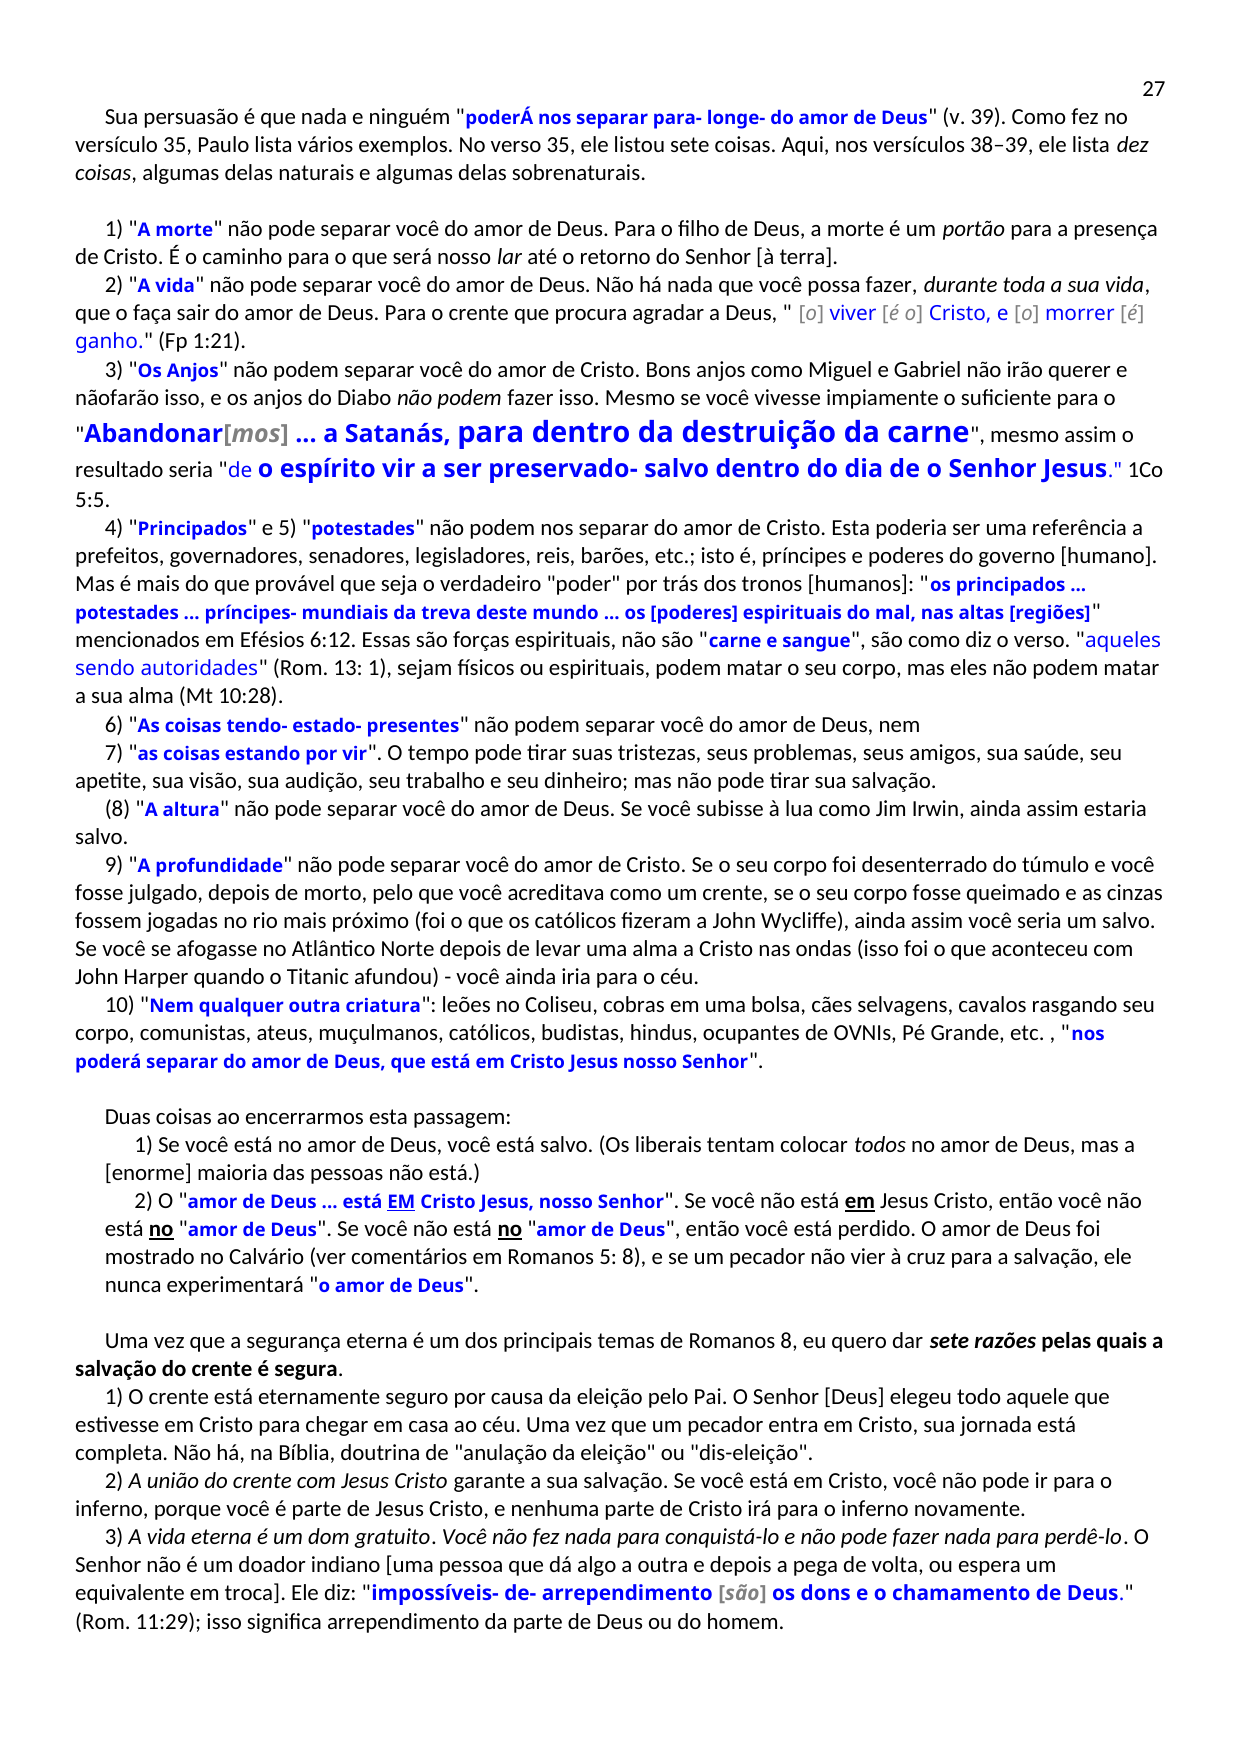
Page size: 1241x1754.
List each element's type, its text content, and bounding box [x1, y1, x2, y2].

text 2) A união do crente com Jesus Cristo garante a sua salvação. Se você está em Cristo, você não pode ir para o inferno, porque você é parte de Jesus Cristo, e nenhuma parte de Cristo irá para o inferno novamente. [75, 1466, 1165, 1522]
text Uma vez que a segurança eterna é um dos principais temas de Romanos 8, eu quero dar sete razões pelas quais a salvação do crente é segura. [75, 1326, 1165, 1382]
text 4) "Principados" e 5) "potestades" não podem nos separar do amor de Cristo. Esta poderia ser uma referência a prefeitos, governadores, senadores, legisladores, reis, barões, etc.; isto é, príncipes e poderes do governo [humano]. Mas é mais do que provável que seja o verdadeiro "poder" por trás dos tronos [humanos]: "os principados ... potestades ... príncipes- mundiais da treva deste mundo ... os [poderes] espirituais do mal, nas altas [regiões]" mencionados em Efésios 6:12. Essas são forças espirituais, não são "carne e sangue", são como diz o verso. "aqueles sendo autoridades" (Rom. 13: 1), sejam físicos ou espirituais, podem matar o seu corpo, mas eles não podem matar a sua alma (Mt 10:28). [75, 513, 1165, 710]
text 1) Se você está no amor de Deus, você está salvo. (Os liberais tentam colocar todos no amor de Deus, mas a [enorme] maioria das pessoas não está.) [104, 1130, 1165, 1186]
text Duas coisas ao encerrarmos esta passagem: [75, 1102, 1165, 1130]
text 9) "A profundidade" não pode separar você do amor de Cristo. Se o seu corpo foi desenterrado do túmulo e você fosse julgado, depois de morto, pelo que você acreditava como um crente, se o seu corpo fosse queimado e as cinzas fossem jogadas no rio mais próximo (foi o que os católicos fizeram a John Wycliffe), ainda assim você seria um salvo. Se você se afogasse no Atlântico Norte depois de levar uma alma a Cristo nas ondas (isso foi o que aconteceu com John Harper quando o Titanic afundou) - você ainda iria para o céu. [75, 850, 1165, 990]
text 10) "Nem qualquer outra criatura": leões no Coliseu, cobras em uma bolsa, cães selvagens, cavalos rasgando seu corpo, comunistas, ateus, muçulmanos, católicos, budistas, hindus, ocupantes de OVNIs, Pé Grande, etc. , "nos poderá separar do amor de Deus, que está em Cristo Jesus nosso Senhor". [75, 990, 1165, 1074]
text 2) "A vida" não pode separar você do amor de Deus. Não há nada que você possa fazer, durante toda a sua vida, que o faça sair do amor de Deus. Para o crente que procura agradar a Deus, " [o] viver [é o] Cristo, e [o] morrer [é] ganho." (Fp 1:21). [75, 270, 1165, 355]
text (8) "A altura" não pode separar você do amor de Deus. Se você subisse à lua como Jim Irwin, ainda assim estaria salvo. [75, 794, 1165, 850]
text 1) "A morte" não pode separar você do amor de Deus. Para o filho de Deus, a morte é um portão para a presença de Cristo. É o caminho para o que será nosso lar até o retorno do Senhor [à terra]. [75, 214, 1165, 270]
text 7) "as coisas estando por vir". O tempo pode tirar suas tristezas, seus problemas, seus amigos, sua saúde, seu apetite, sua visão, sua audição, seu trabalho e seu dinheiro; mas não pode tirar sua salvação. [75, 738, 1165, 794]
text 1) O crente está eternamente seguro por causa da eleição pelo Pai. O Senhor [Deus] elegeu todo aquele que estivesse em Cristo para chegar em casa ao céu. Uma vez que um pecador entra em Cristo, sua jornada está completa. Não há, na Bíblia, doutrina de "anulação da eleição" ou "dis-eleição". [75, 1382, 1165, 1466]
text Sua persuasão é que nada e ninguém "poderÁ nos separar para- longe- do amor de Deus" (v. 39). Como fez no versículo 35, Paulo lista vários exemplos. No verso 35, ele listou sete coisas. Aqui, nos versículos 38–39, ele lista dez coisas, algumas delas naturais e algumas delas sobrenaturais. [75, 102, 1165, 186]
text 6) "As coisas tendo- estado- presentes" não podem separar você do amor de Deus, nem [75, 710, 1165, 738]
text 2) O "amor de Deus ... está EM Cristo Jesus, nosso Senhor". Se você não está em Jesus Cristo, então você não está no "amor de Deus". Se você não está no "amor de Deus", então você está perdido. O amor de Deus foi mostrado no Calvário (ver comentários em Romanos 5: 8), e se um pecador não vier à cruz para a salvação, ele nunca experimentará "o amor de Deus". [104, 1186, 1165, 1298]
text 3) "Os Anjos" não podem separar você do amor de Cristo. Bons anjos como Miguel e Gabriel não irão querer e nãofarão isso, e os anjos do Diabo não podem fazer isso. Mesmo se você vivesse impiamente o suficiente para o "Abandonar[mos] ... a Satanás, para dentro da destruição da carne", mesmo assim o resultado seria "de o espírito vir a ser preservado- salvo dentro do dia de o Senhor Jesus." 1Co 5:5. [75, 355, 1165, 513]
text 3) A vida eterna é um dom gratuito. Você não fez nada para conquistá-lo e não pode fazer nada para perdê-lo. O Senhor não é um doador indiano [uma pessoa que dá algo a outra e depois a pega de volta, ou espera um equivalente em troca]. Ele diz: "impossíveis- de- arrependimento [são] os dons e o chamamento de Deus." (Rom. 11:29); isso significa arrependimento da parte de Deus ou do homem. [75, 1522, 1165, 1635]
